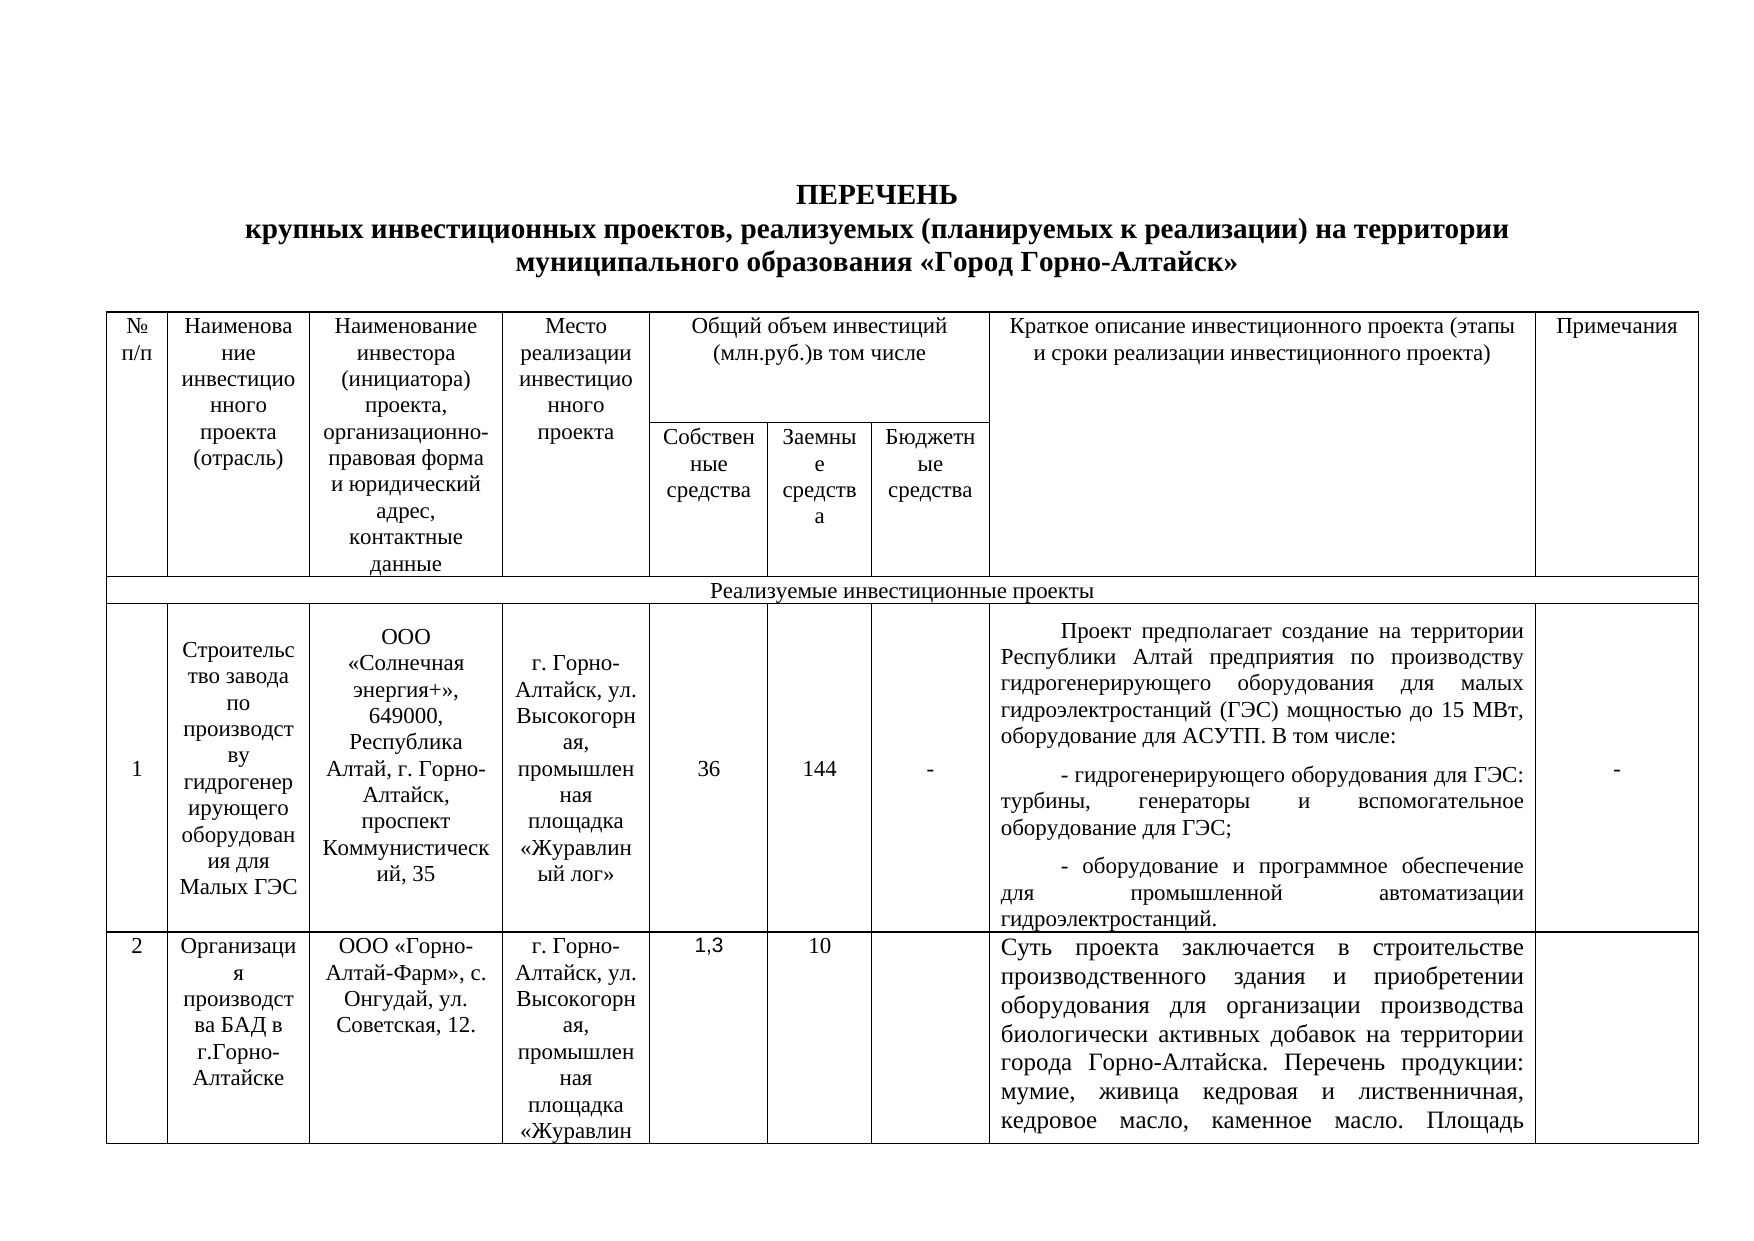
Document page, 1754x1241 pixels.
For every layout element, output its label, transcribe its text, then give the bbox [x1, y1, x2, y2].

table_cell 10 [768, 933, 871, 1143]
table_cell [310, 933, 502, 1143]
table_cell 1,3 [650, 933, 767, 1143]
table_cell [990, 933, 1535, 1143]
table_cell - [1536, 604, 1698, 931]
table_cell - [872, 604, 989, 931]
text крупных инвестиционных проектов, реализуемых (планируемых к реализации) на территории [118, 211, 1636, 244]
text ПЕРЕЧЕНЬ [118, 177, 1636, 211]
table_header Наименование инвестиционного проекта (отрасль) [168, 313, 309, 576]
table_cell г. Горно-Алтайск, ул. Высокогорная, промышленная площадка «Журавлиный лог» [503, 604, 649, 931]
table_header Общий объем инвестиций (млн.руб.)в том числе [650, 313, 989, 422]
table_header Наименование инвестора (инициатора) проекта, организационно-правовая форма и юридический адрес, контактные данные [310, 313, 502, 576]
table_cell 1 [107, 604, 167, 931]
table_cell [503, 933, 649, 1143]
table_cell 2 [107, 933, 167, 1143]
table_header Краткое описание инвестиционного проекта (этапы и сроки реализации инвестиционного проекта) [990, 313, 1535, 576]
table_cell Бюджетные средства [872, 423, 989, 576]
table_cell Проект предполагает создание на территории Республики Алтай предприятия по производству гидрогенерирующего оборудования для малых гидроэлектростанций (ГЭС) мощностью до 15 МВт, оборудование для АСУТП. В том числе: - гидрогенерирующего оборудования для ГЭС: турбины, генераторы и вспомогательное оборудование для ГЭС; - оборудование и программное обеспечение для промышленной автоматизации гидроэлектростанций. [990, 604, 1535, 931]
table_header Примечания [1536, 313, 1698, 576]
table_cell 36 [650, 604, 767, 931]
table_cell Заемные средства [768, 423, 871, 576]
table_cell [168, 933, 309, 1143]
table_cell 144 [768, 604, 871, 931]
table_cell [872, 933, 989, 1143]
table_cell Реализуемые инвестиционные проекты [107, 577, 1698, 603]
table_header Место реализации инвестиционного проекта [503, 313, 649, 576]
table_cell Собственные средства [650, 423, 767, 576]
table_cell ООО «Солнечная энергия+», 649000, Республика Алтай, г. Горно-Алтайск, проспект Коммунистический, 35 [310, 604, 502, 931]
table_cell [1536, 933, 1698, 1143]
table_cell Строительство завода по производству гидрогенерирующего оборудования для Малых ГЭС [168, 604, 309, 931]
text муниципального образования «Город Горно-Алтайск» [118, 244, 1636, 278]
table_header № п/п [107, 313, 167, 576]
